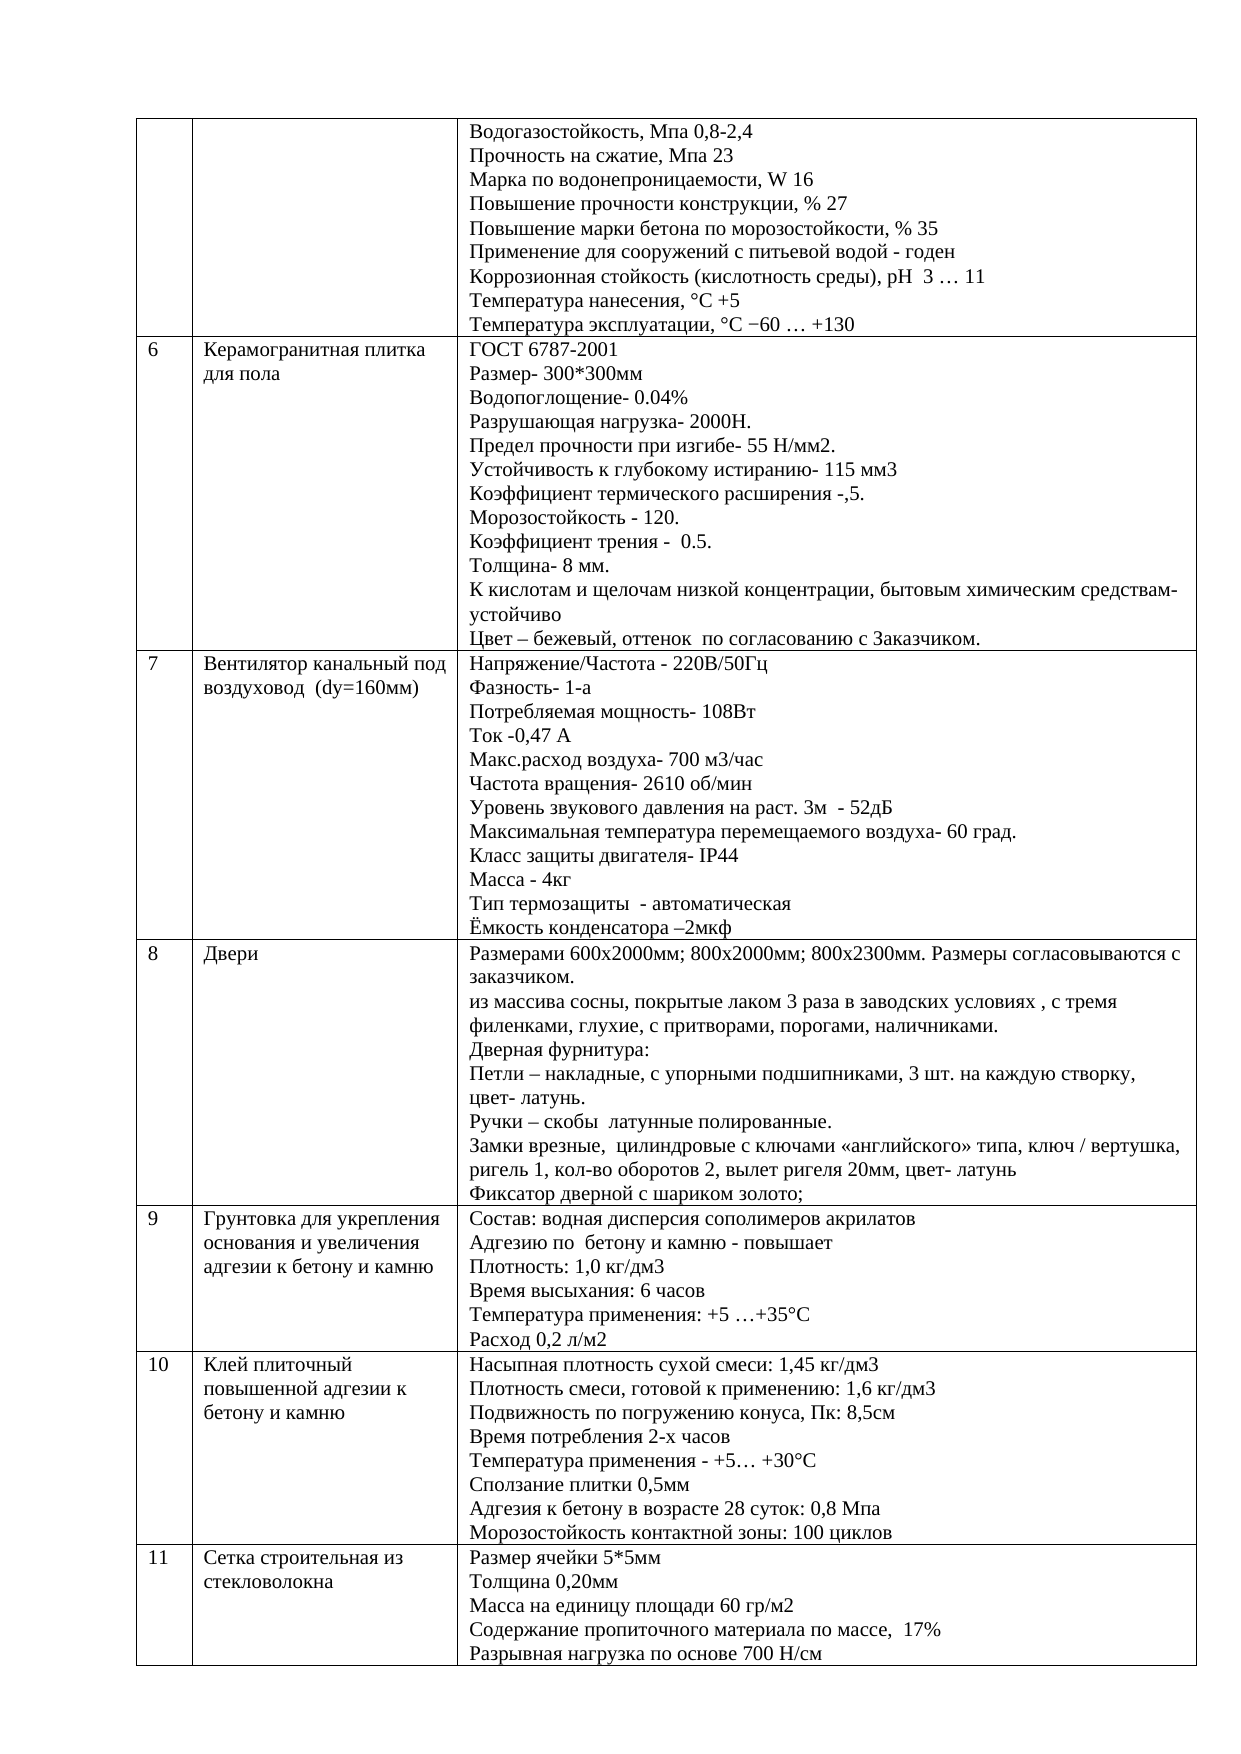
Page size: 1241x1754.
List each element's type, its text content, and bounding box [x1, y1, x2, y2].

table_cell Клей плиточный повышенной адгезии к бетону и камню [193, 1352, 457, 1544]
table_cell 10 [137, 1352, 192, 1544]
table_cell Вентилятор канальный под воздуховод (dy=160мм) [193, 651, 457, 939]
table_cell Грунтовка для укрепления основания и увеличения адгезии к бетону и камню [193, 1206, 457, 1351]
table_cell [458, 119, 1196, 336]
table_cell 6 [137, 337, 192, 649]
table_cell 7 [137, 651, 192, 939]
table_cell 5 [137, 119, 192, 336]
table_cell ГОСТ 6787-2001 Размер- 300*300мм Водопоглощение- 0.04% Разрушающая нагрузка- 2000Н. Предел прочности при изгибе- 55 Н/мм2. Устойчивость к глубокому истиранию- 115 мм3 Коэффициент термического расширения -,5. Морозостойкость - 120. Коэффициент трения - 0.5. Толщина- 8 мм. К кислотам и щелочам низкой концентрации, бытовым химическим средствам-устойчиво Цвет – бежевый, оттенок по согласованию с Заказчиком. [458, 337, 1196, 649]
table_cell Сетка строительная из стекловолокна [193, 1545, 457, 1665]
table_cell Размер ячейки 5*5мм Толщина 0,20мм Масса на единицу площади 60 гр/м2 Содержание пропиточного материала по массе, 17% Разрывная нагрузка по основе 700 Н/см [458, 1545, 1196, 1665]
table_cell 9 [137, 1206, 192, 1351]
table_cell Двери [193, 940, 457, 1205]
table_cell Состав: водная дисперсия сополимеров акрилатов Адгезию по бетону и камню - повышает Плотность: 1,0 кг/дм3 Время высыхания: 6 часов Температура применения: +5 …+35°С Расход 0,2 л/м2 [458, 1206, 1196, 1351]
table_cell 8 [137, 940, 192, 1205]
table_cell Размерами 600х2000мм; 800х2000мм; 800х2300мм. Размеры согласовываются с заказчиком. из массива сосны, покрытые лаком 3 раза в заводских условиях , с тремя филенками, глухие, с притворами, порогами, наличниками. Дверная фурнитура: Петли – накладные, с упорными подшипниками, 3 шт. на каждую створку, цвет- латунь. Ручки – скобы латунные полированные. Замки врезные, цилиндровые с ключами «английского» типа, ключ / вертушка, ригель 1, кол-во оборотов 2, вылет ригеля 20мм, цвет- латунь Фиксатор дверной с шариком золото; [458, 940, 1196, 1205]
table_cell 11 [137, 1545, 192, 1665]
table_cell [193, 119, 457, 336]
table_cell Напряжение/Частота - 220В/50Гц Фазность- 1-а Потребляемая мощность- 108Вт Ток -0,47 А Макс.расход воздуха- 700 м3/час Частота вращения- 2610 об/мин Уровень звукового давления на раст. 3м - 52дБ Максимальная температура перемещаемого воздуха- 60 град. Класс защиты двигателя- IP44 Масса - 4кг Тип термозащиты - автоматическая Ёмкость конденсатора –2мкф [458, 651, 1196, 939]
table_cell Керамогранитная плитка для пола [193, 337, 457, 649]
table_cell Насыпная плотность сухой смеси: 1,45 кг/дм3 Плотность смеси, готовой к применению: 1,6 кг/дм3 Подвижность по погружению конуса, Пк: 8,5см Время потребления 2-х часов Температура применения - +5… +30°C Сползание плитки 0,5мм Адгезия к бетону в возрасте 28 суток: 0,8 Мпа Морозостойкость контактной зоны: 100 циклов [458, 1352, 1196, 1544]
